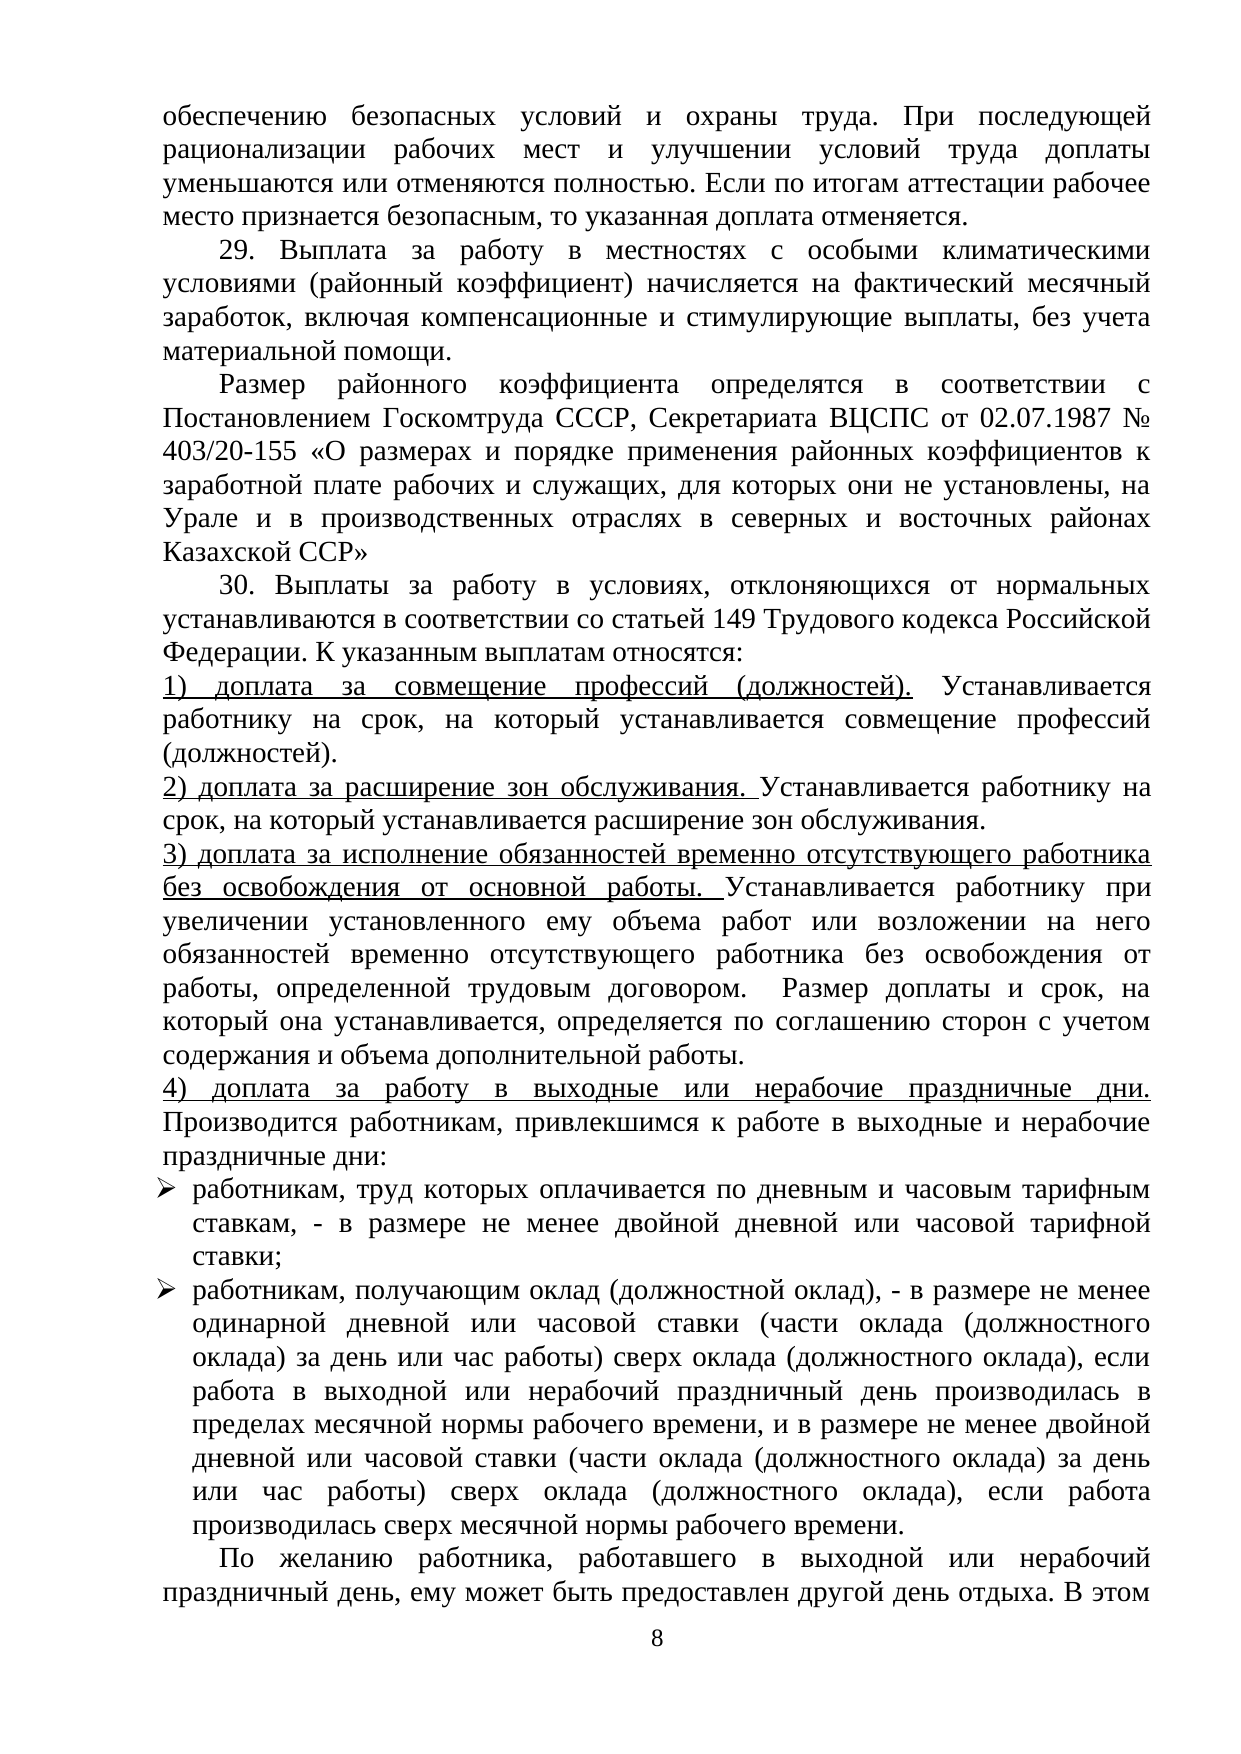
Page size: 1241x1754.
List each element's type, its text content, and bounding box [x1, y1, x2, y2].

text 3) доплата за исполнение обязанностей временно отсутствующего работника без освобождения от основной работы. Устанавливается работнику при увеличении установленного ему объема работ или возложении на него обязанностей временно отсутствующего работника без освобождения от работы, определенной трудовым договором. Размер доплаты и срок, на который она устанавливается, определяется по соглашению сторон с учетом содержания и объема дополнительной работы. [162, 836, 1152, 865]
text 2) доплата за расширение зон обслуживания. Устанавливается работнику на срок, на который устанавливается расширение зон обслуживания. [162, 769, 1152, 836]
text Размер районного коэффициента определятся в соответствии с Постановлением Госкомтруда СССР, Секретариата ВЦСПС от 02.07.1987 № 403/20-155 «О размерах и порядке применения районных коэффициентов к заработной плате рабочих и служащих, для которых они не установлены, на Урале и в производственных отраслях в северных и восточных районах Казахской ССР» [162, 366, 1152, 567]
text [162, 98, 1152, 232]
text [162, 1540, 1152, 1607]
list работникам, получающим оклад (должностной оклад), - в размере не менее одинарной дневной или часовой ставки (части оклада (должностного оклада) за день или час работы) сверх оклада (должностного оклада), если работа в выходной или нерабочий праздничный день производилась в пределах месячной нормы рабочего времени, и в размере не менее двойной дневной или часовой ставки (части оклада (должностного оклада) за день или час работы) сверх оклада (должностного оклада), если работа производилась сверх месячной нормы рабочего времени. [154, 1272, 1152, 1540]
text 3) доплата за исполнение обязанностей временно отсутствующего работника без освобождения от основной работы. Устанавливается работнику при увеличении установленного ему объема работ или возложении на него обязанностей временно отсутствующего работника без освобождения от работы, определенной трудовым договором. Размер доплаты и срок, на который она устанавливается, определяется по соглашению сторон с учетом содержания и объема дополнительной работы. [162, 866, 1152, 1071]
text 29. Выплата за работу в местностях с особыми климатическими условиями (районный коэффициент) начисляется на фактический месячный заработок, включая компенсационные и стимулирующие выплаты, без учета материальной помощи. [162, 232, 1152, 366]
text 30. Выплаты за работу в условиях, отклоняющихся от нормальных устанавливаются в соответствии со статьей 149 Трудового кодекса Российской Федерации. К указанным выплатам относятся: [162, 567, 1152, 668]
text 1) доплата за совмещение профессий (должностей). Устанавливается работнику на срок, на который устанавливается совмещение профессий (должностей). [162, 668, 1152, 769]
text 4) доплата за работу в выходные или нерабочие праздничные дни. Производится работникам, привлекшимся к работе в выходные и нерабочие праздничные дни: [162, 1071, 1152, 1171]
list работникам, труд которых оплачивается по дневным и часовым тарифным ставкам, - в размере не менее двойной дневной или часовой тарифной ставки; [154, 1171, 1152, 1272]
